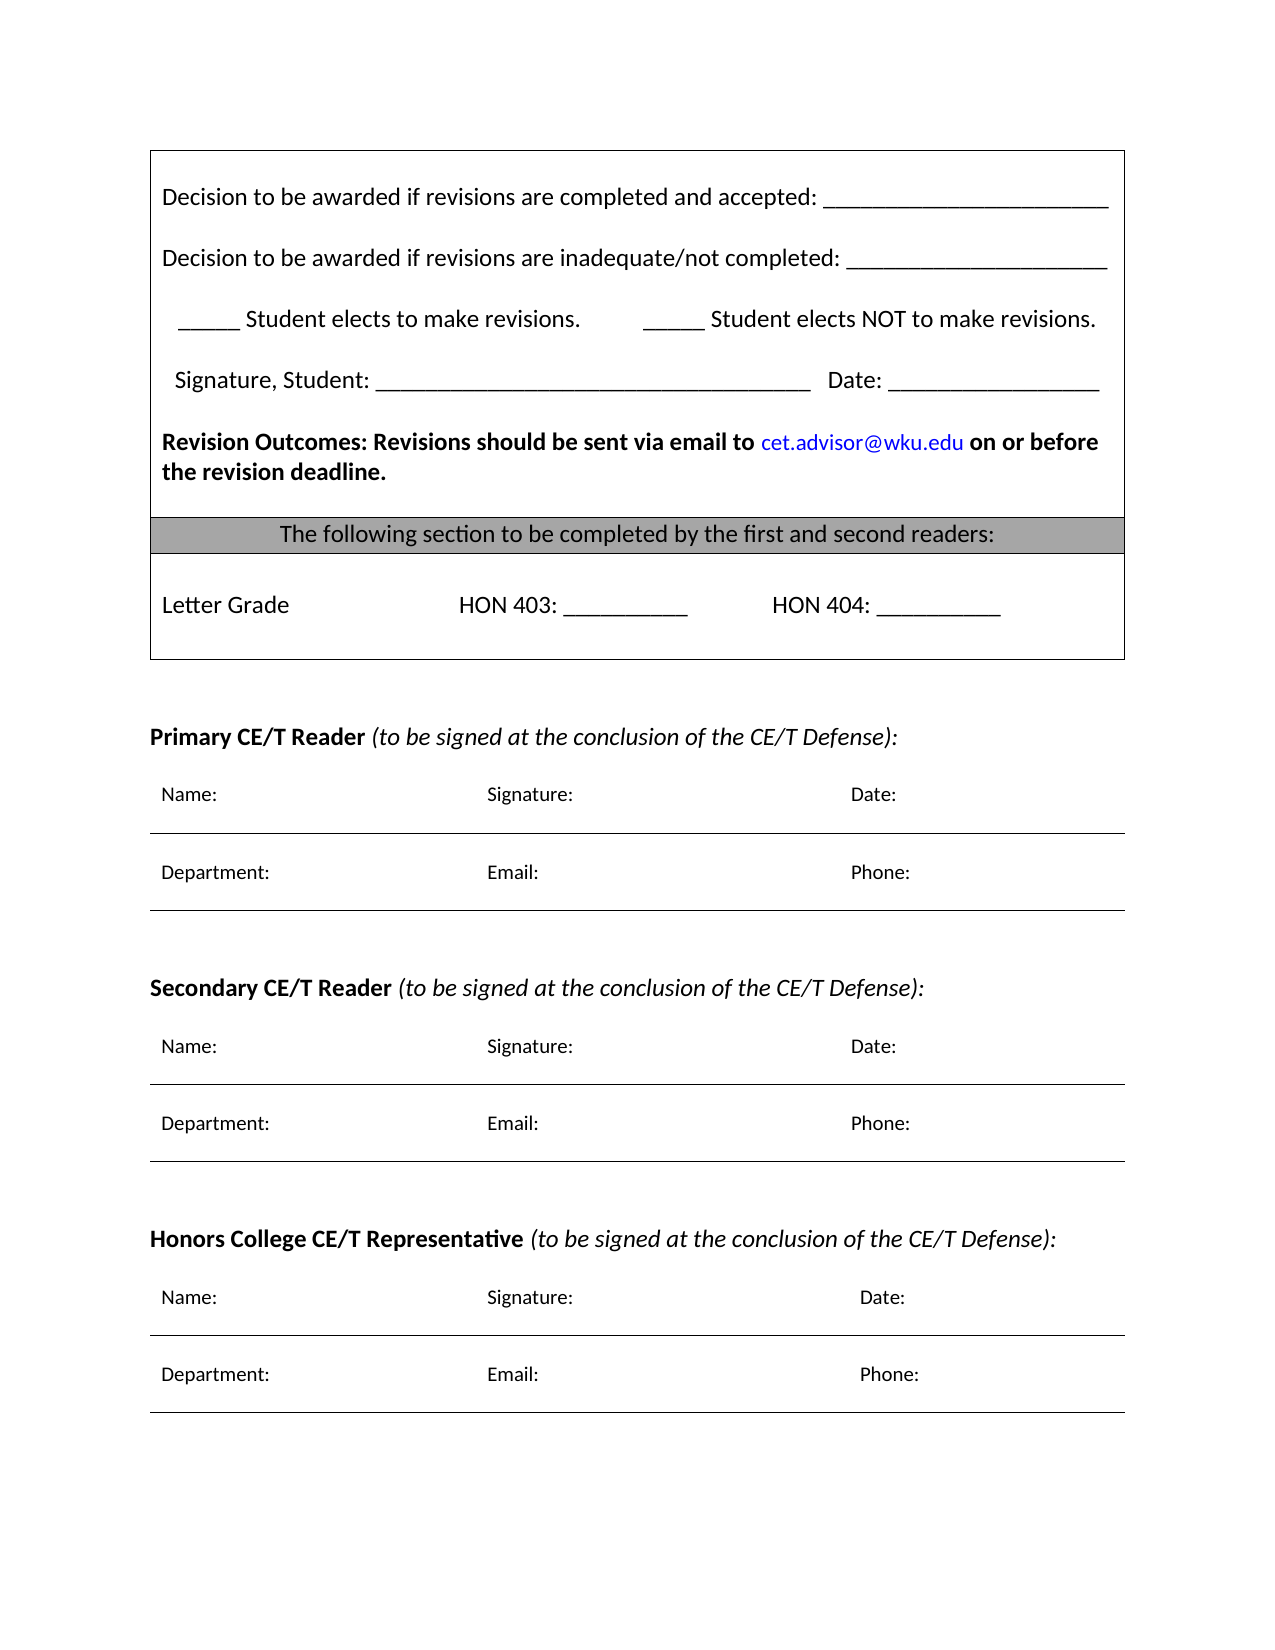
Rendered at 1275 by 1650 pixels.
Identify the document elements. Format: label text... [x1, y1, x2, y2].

table_header Signature: [476, 1033, 839, 1084]
table_cell Email: [476, 834, 839, 910]
table_header Name: [150, 1033, 476, 1084]
table_cell Email: [476, 1336, 848, 1412]
text Secondary CE/T Reader (to be signed at the conclusion of the CE/T Defense): [150, 972, 1125, 1002]
table_cell Letter Grade HON 403: __________ HON 404: __________ [151, 554, 1124, 658]
text Primary CE/T Reader (to be signed at the conclusion of the CE/T Defense): [150, 721, 1125, 751]
table_cell Department: [150, 1085, 476, 1161]
table_cell Department: [150, 1336, 476, 1412]
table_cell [151, 151, 1124, 517]
table_header Date: [849, 1284, 1125, 1335]
table_header Signature: [476, 1284, 848, 1335]
table_cell Phone: [849, 1336, 1125, 1412]
table_cell Department: [150, 834, 476, 910]
table_cell Email: [476, 1085, 839, 1161]
table_cell Phone: [840, 834, 1125, 910]
table_header Date: [840, 782, 1125, 832]
table_header Name: [150, 782, 476, 832]
table_cell Phone: [840, 1085, 1125, 1161]
table_cell The following section to be completed by the first and second readers: [151, 518, 1124, 553]
table_header Date: [840, 1033, 1125, 1084]
table_header Name: [150, 1284, 476, 1335]
table_header Signature: [476, 782, 839, 832]
text Honors College CE/T Representative (to be signed at the conclusion of the CE/T Defense): [150, 1223, 1125, 1254]
